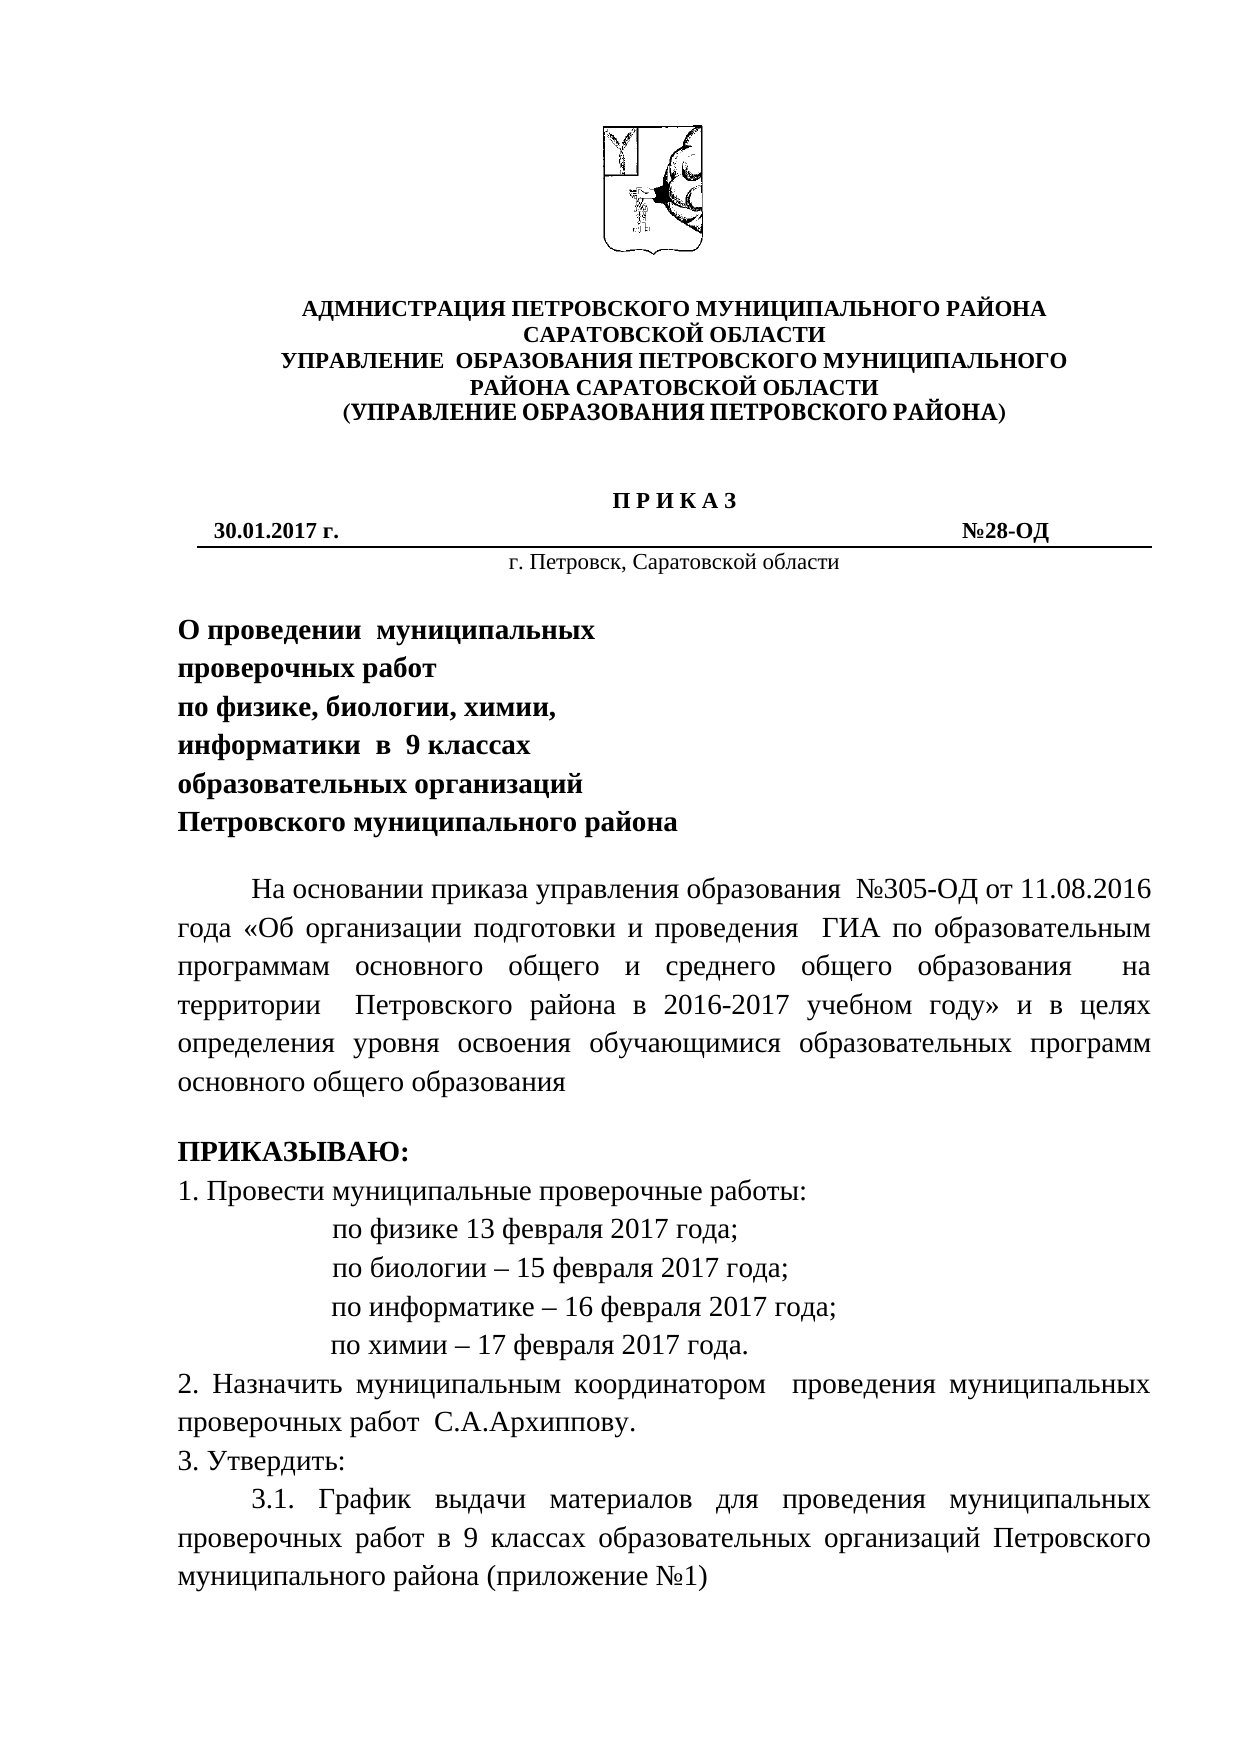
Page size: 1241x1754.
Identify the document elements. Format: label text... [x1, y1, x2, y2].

text образовательных организаций [177, 766, 1152, 799]
text 30.01.2017 г. №28-ОД [197, 518, 1152, 546]
text На основании приказа управления образования №305-ОД от 11.08.2016 года «Об организации подготовки и проведения ГИА по образовательным программам основного общего и среднего общего образования на территории Петровского района в 2016-2017 учебном году» и в целях определения уровня освоения обучающимися образовательных программ основного общего образования [177, 871, 1152, 1097]
text информатики в 9 классах [177, 727, 1152, 761]
text УПРАВЛЕНИЕ ОБРАЗОВАНИЯ ПЕТРОВСКОГО МУНИЦИПАЛЬНОГО [197, 347, 1152, 374]
text 3. Утвердить: [177, 1443, 1152, 1476]
text Петровского муниципального района [177, 804, 1152, 838]
text О проведении муниципальных [177, 612, 1152, 645]
text проверочных работ [177, 650, 1152, 684]
text 1. Провести муниципальные проверочные работы: [332, 1173, 1152, 1207]
text АДМНИСТРАЦИЯ ПЕТРОВСКОГО МУНИЦИПАЛЬНОГО РАЙОНА [197, 294, 1152, 321]
text РАЙОНА САРАТОВСКОЙ ОБЛАСТИ [197, 374, 1152, 400]
text по биологии – 15 февраля 2017 года; [325, 1250, 1152, 1284]
text по физике, биологии, химии, [177, 689, 1152, 722]
subtitle П Р И К А З [197, 487, 1152, 514]
text САРАТОВСКОЙ ОБЛАСТИ [197, 321, 1152, 347]
text по физике 13 февраля 2017 года; [325, 1212, 1152, 1245]
text ПРИКАЗЫВАЮ: [177, 1134, 1152, 1168]
text г. Петровск, Саратовской области [197, 548, 1152, 574]
text по информатике – 16 февраля 2017 года; [251, 1289, 1152, 1322]
text 3.1. График выдачи материалов для проведения муниципальных проверочных работ в 9 классах образовательных организаций Петровского муниципального района (приложение №1) [177, 1481, 1152, 1592]
text 2. Назначить муниципальным координатором проведения муниципальных проверочных работ С.А.Архиппову. [177, 1366, 1152, 1438]
text по химии – 17 февраля 2017 года. [177, 1327, 1152, 1361]
subtitle (УПРАВЛЕНИЕ ОБРАЗОВАНИЯ ПЕТРОВСКОГО РАЙОНА) [197, 400, 1152, 426]
